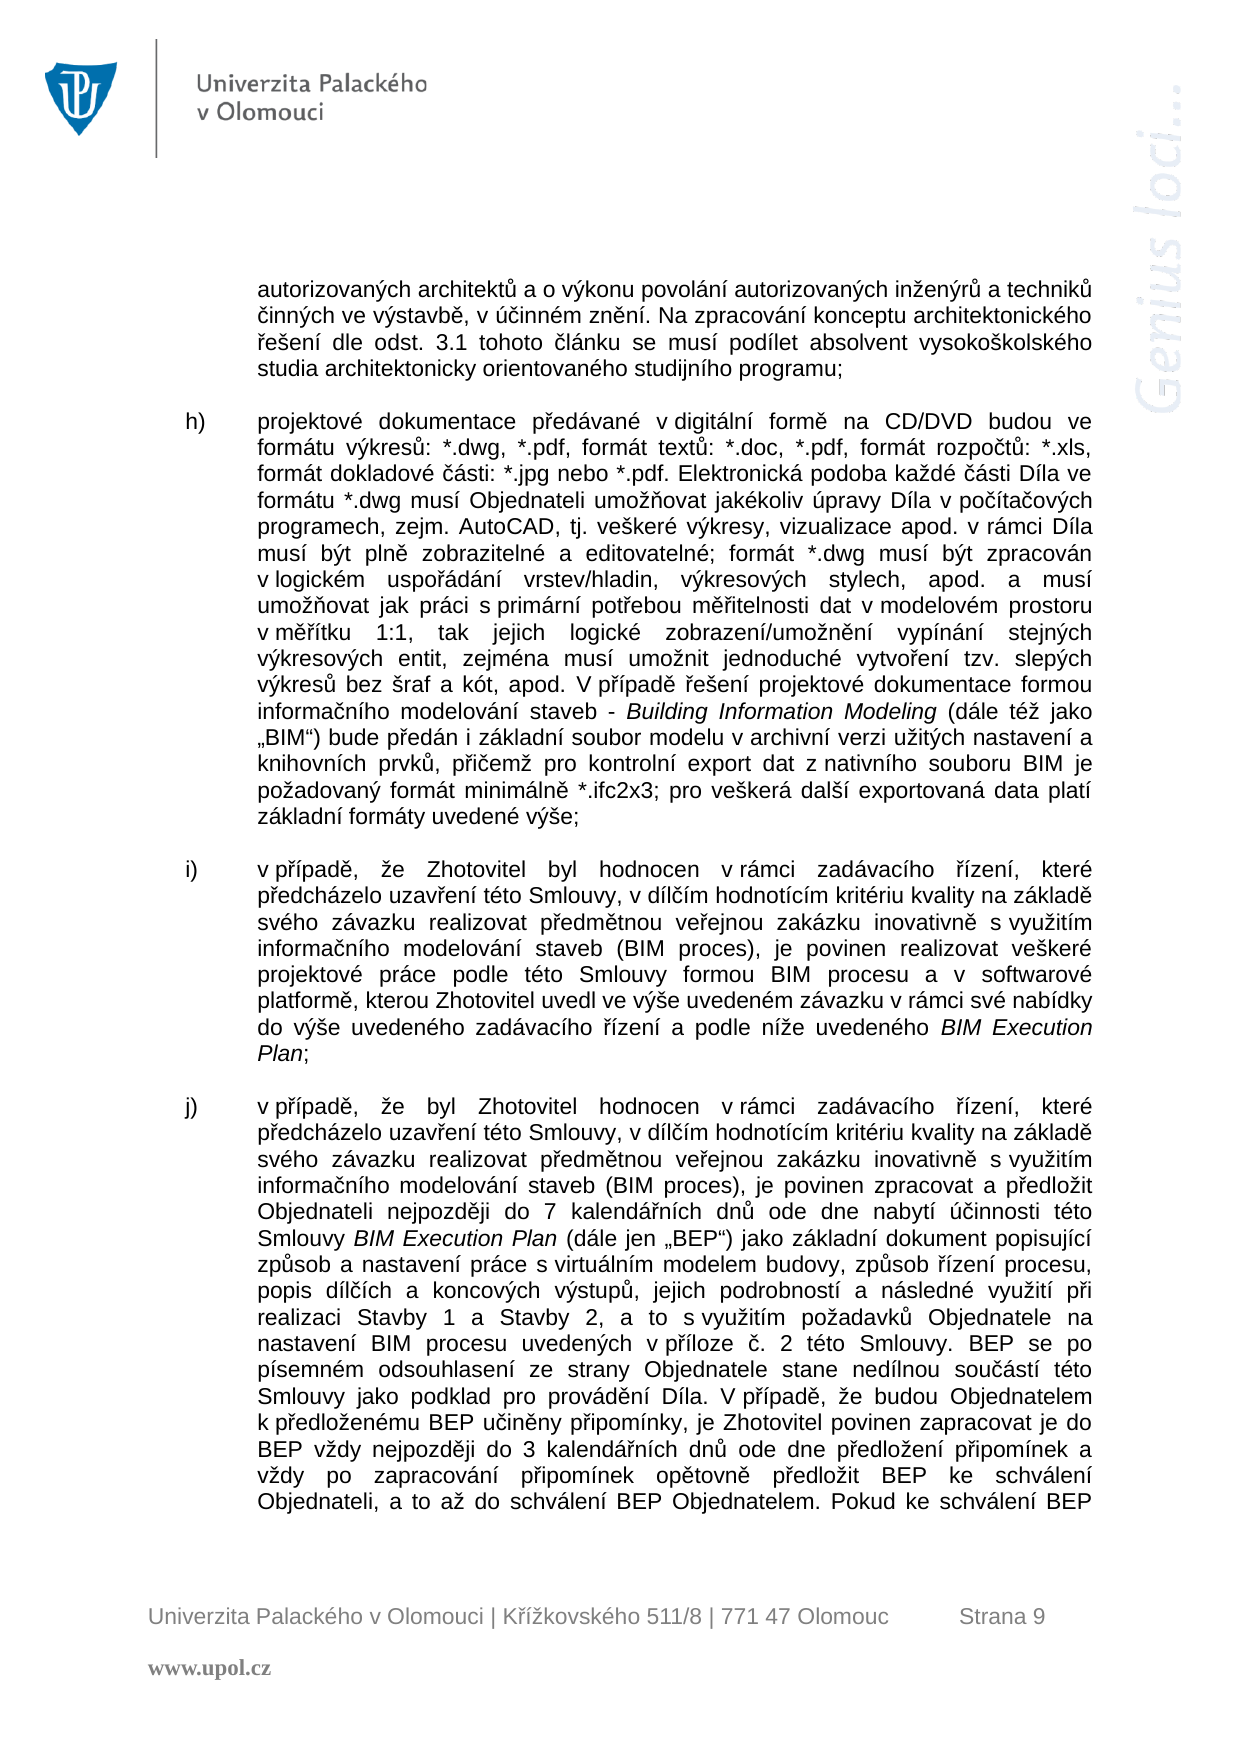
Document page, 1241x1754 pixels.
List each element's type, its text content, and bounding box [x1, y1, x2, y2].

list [185, 104, 1093, 381]
picture [45, 39, 427, 158]
list v případě, že Zhotovitel byl hodnocen v rámci zadávacího řízení, které předcházelo uzavření této Smlouvy, v dílčím hodnotícím kritériu kvality na základě svého závazku realizovat předmětnou veřejnou zakázku inovativně s využitím informačního modelování staveb (BIM proces), je povinen realizovat veškeré projektové práce podle této Smlouvy formou BIM procesu a v softwarové platformě, kterou Zhotovitel uvedl ve výše uvedeném závazku v rámci své nabídky do výše uvedeného zadávacího řízení a podle níže uvedeného BIM Execution Plan; [185, 856, 1093, 1067]
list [185, 1093, 1093, 1514]
picture [1132, 85, 1181, 413]
list projektové dokumentace předávané v digitální formě na CD/DVD budou ve formátu výkresů: *.dwg, *.pdf, formát textů: *.doc, *.pdf, formát rozpočtů: *.xls, formát dokladové části: *.jpg nebo *.pdf. Elektronická podoba každé části Díla ve formátu *.dwg musí Objednateli umožňovat jakékoliv úpravy Díla v počítačových programech, zejm. AutoCAD, tj. veškeré výkresy, vizualizace apod. v rámci Díla musí být plně zobrazitelné a editovatelné; formát *.dwg musí být zpracován v logickém uspořádání vrstev/hladin, výkresových stylech, apod. a musí umožňovat jak práci s primární potřebou měřitelnosti dat v modelovém prostoru v měřítku 1:1, tak jejich logické zobrazení/umožnění vypínání stejných výkresových entit, zejména musí umožnit jednoduché vytvoření tzv. slepých výkresů bez šraf a kót, apod. V případě řešení projektové dokumentace formou informačního modelování staveb - Building Information Modeling (dále též jako „BIM“) bude předán i základní soubor modelu v archivní verzi užitých nastavení a knihovních prvků, přičemž pro kontrolní export dat z nativního souboru BIM je požadovaný formát minimálně *.ifc2x3; pro veškerá další exportovaná data platí základní formáty uvedené výše; [185, 408, 1093, 829]
